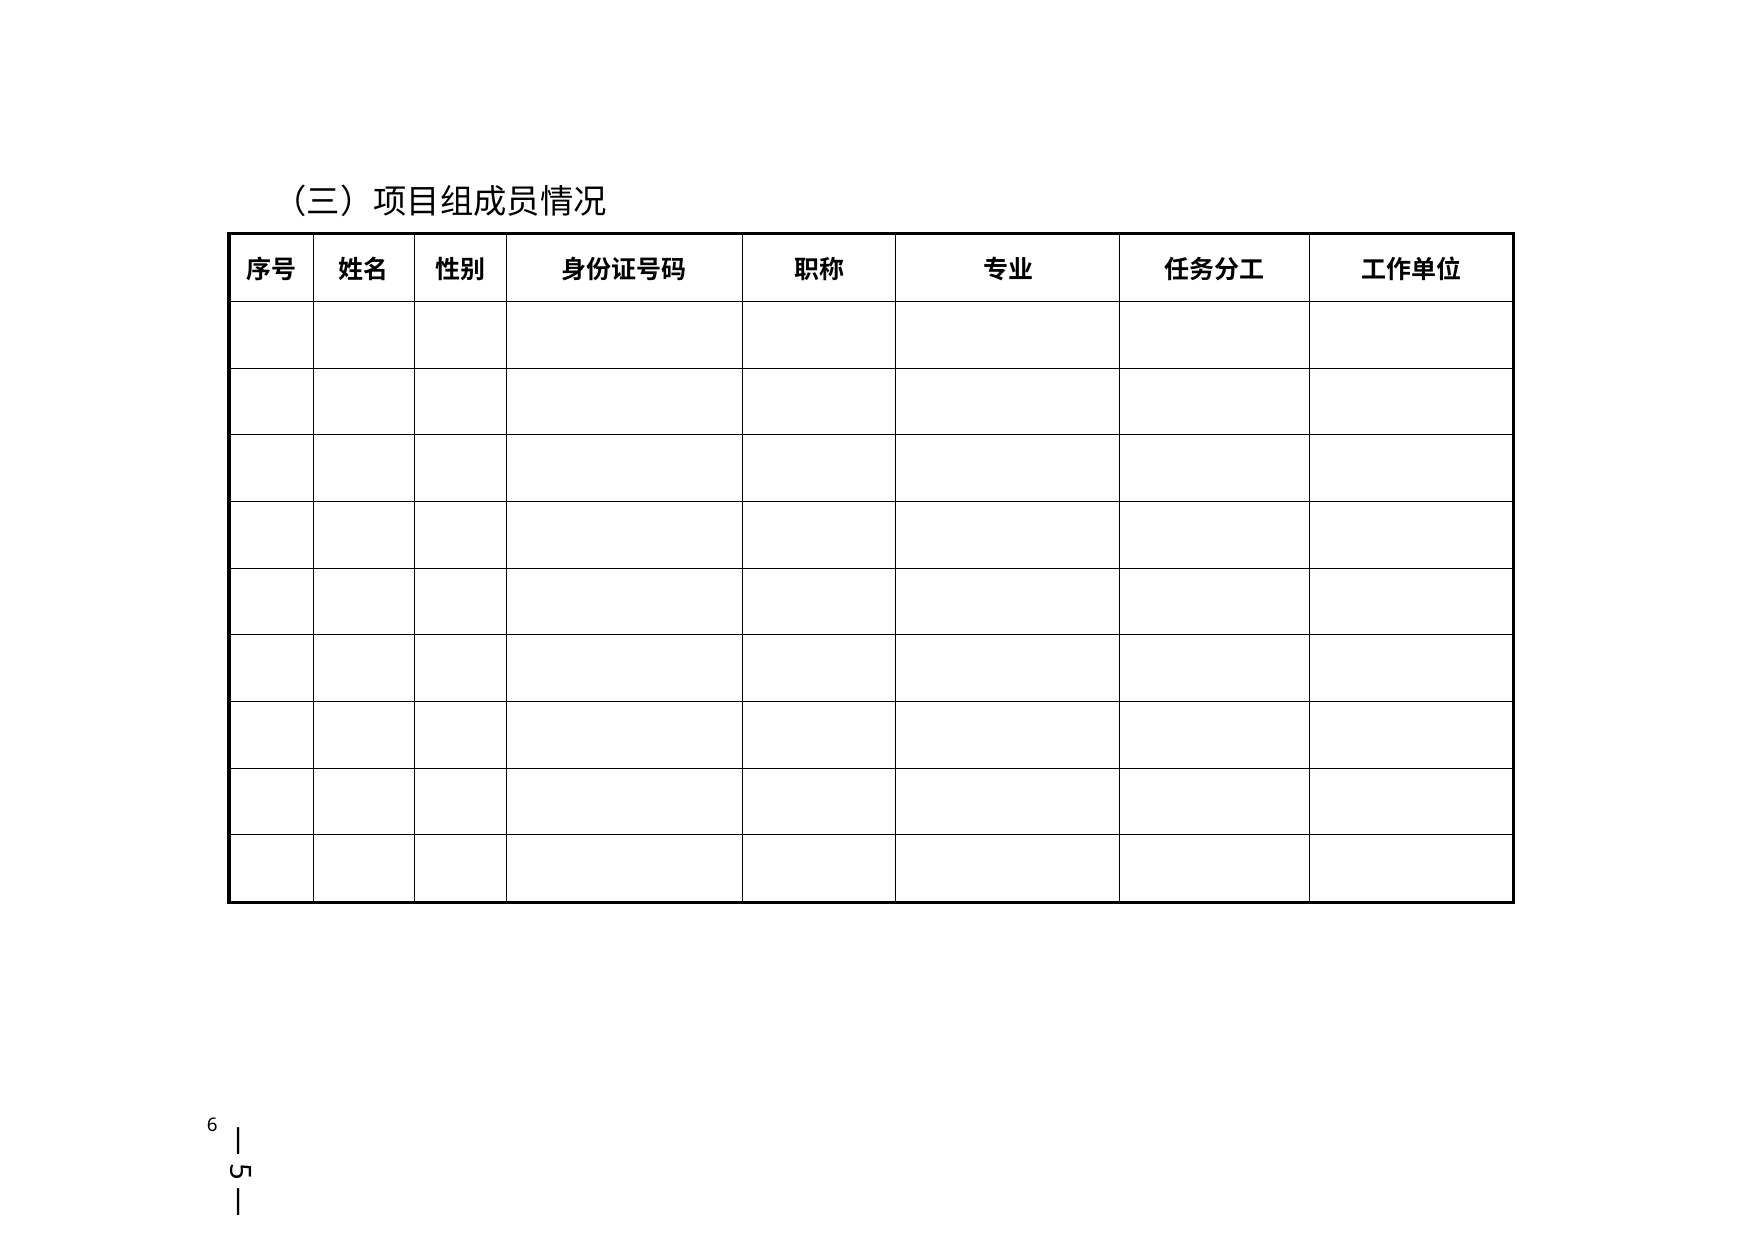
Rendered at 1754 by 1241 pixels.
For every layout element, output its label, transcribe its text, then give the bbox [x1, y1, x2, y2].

table_cell [743, 835, 895, 901]
table_cell [1310, 502, 1512, 568]
table_cell [507, 435, 742, 501]
table_cell [231, 502, 313, 568]
table_cell [1120, 835, 1309, 901]
table_cell [896, 435, 1119, 501]
table_cell [1310, 369, 1512, 434]
table_cell [507, 502, 742, 568]
table_cell [314, 435, 414, 501]
table_cell [507, 835, 742, 901]
table_cell [1120, 369, 1309, 434]
table_cell [743, 302, 895, 368]
table_cell [231, 635, 313, 701]
table_cell [231, 769, 313, 834]
table_cell [896, 569, 1119, 634]
table_cell [231, 302, 313, 368]
table_cell [415, 635, 506, 701]
table_cell [314, 502, 414, 568]
table_cell [896, 635, 1119, 701]
table_cell [743, 769, 895, 834]
table_header 职称 [743, 235, 895, 301]
table_cell [743, 702, 895, 768]
table_cell [314, 702, 414, 768]
table_cell [507, 702, 742, 768]
table_cell [1310, 835, 1512, 901]
table_cell [896, 369, 1119, 434]
table_cell [1120, 702, 1309, 768]
table_cell [415, 369, 506, 434]
table_cell [314, 769, 414, 834]
table_cell [896, 502, 1119, 568]
table_cell [1310, 569, 1512, 634]
table_cell [1120, 302, 1309, 368]
table_cell [231, 702, 313, 768]
table_cell [743, 502, 895, 568]
table_cell [507, 369, 742, 434]
table_cell [415, 302, 506, 368]
table_cell [1310, 635, 1512, 701]
table_cell [231, 369, 313, 434]
table_cell [896, 302, 1119, 368]
table_cell [1310, 769, 1512, 834]
table_cell [1310, 302, 1512, 368]
table_cell [1120, 435, 1309, 501]
table_cell [896, 769, 1119, 834]
table_cell [507, 769, 742, 834]
table_header 序号 [231, 235, 313, 301]
table_cell [415, 569, 506, 634]
table_header 工作单位 [1310, 235, 1512, 301]
text （三）项目组成员情况 [207, 167, 1535, 232]
table_cell [415, 702, 506, 768]
table_cell [314, 369, 414, 434]
table_cell [1310, 702, 1512, 768]
table_cell [415, 835, 506, 901]
table_cell [896, 702, 1119, 768]
table_cell [415, 502, 506, 568]
table_cell [743, 369, 895, 434]
table_header 专业 [896, 235, 1119, 301]
table_cell [314, 569, 414, 634]
table_cell [507, 569, 742, 634]
table_header 姓名 [314, 235, 414, 301]
table_cell [314, 302, 414, 368]
table_cell [415, 769, 506, 834]
table_cell [314, 635, 414, 701]
table_header 身份证号码 [507, 235, 742, 301]
table_cell [896, 835, 1119, 901]
table_cell [1120, 769, 1309, 834]
table_cell [314, 835, 414, 901]
table_cell [1120, 569, 1309, 634]
table_cell [743, 435, 895, 501]
table_cell [743, 635, 895, 701]
table_cell [415, 435, 506, 501]
table_cell [1120, 502, 1309, 568]
table_cell [231, 835, 313, 901]
table_cell [743, 569, 895, 634]
table_header 任务分工 [1120, 235, 1309, 301]
table_cell [231, 435, 313, 501]
table_cell [507, 302, 742, 368]
table_cell [1120, 635, 1309, 701]
table_header 性别 [415, 235, 506, 301]
table_cell [1310, 435, 1512, 501]
table_cell [231, 569, 313, 634]
table_cell [507, 635, 742, 701]
